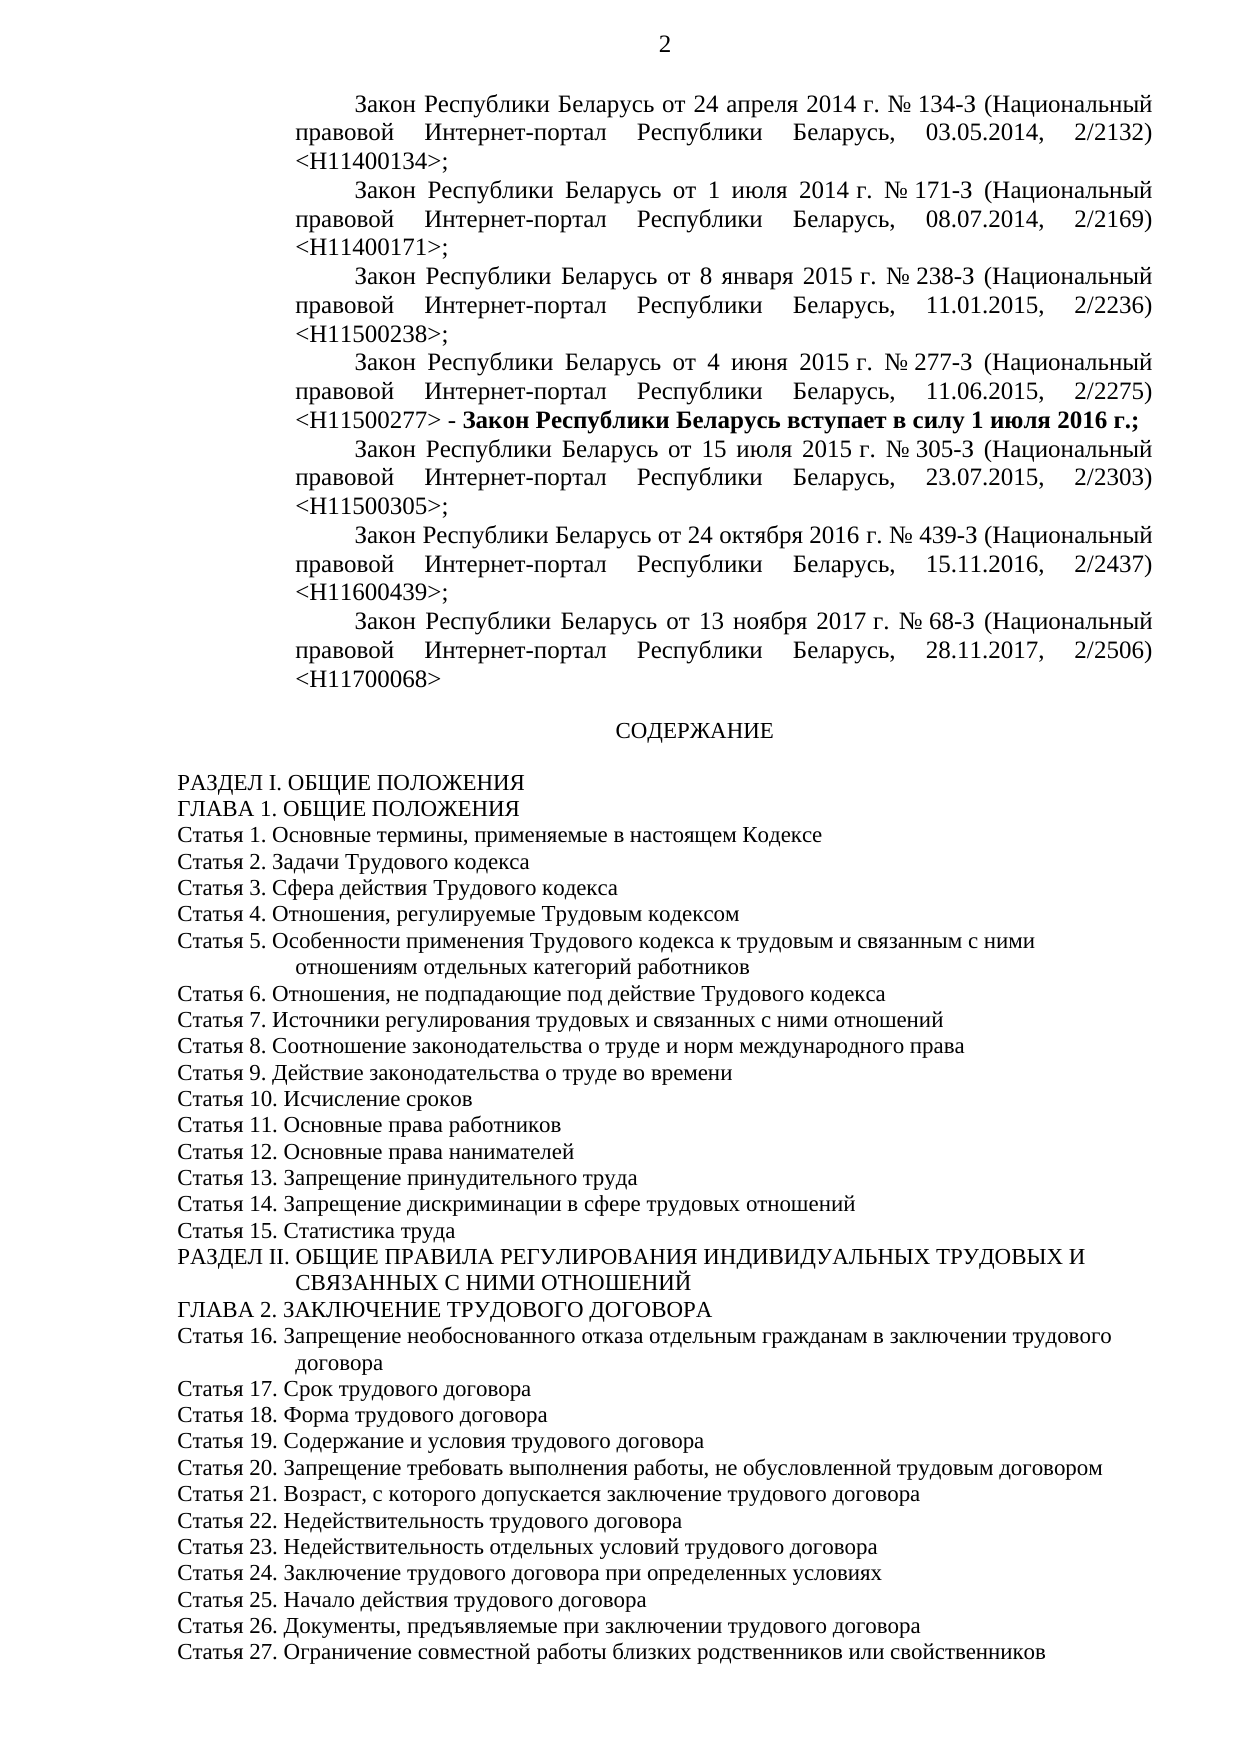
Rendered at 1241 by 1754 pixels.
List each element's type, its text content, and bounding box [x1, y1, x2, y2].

text Статья 26. Документы, предъявляемые при заключении трудового договора [177, 1612, 1153, 1638]
text Закон Республики Беларусь от 1 июля 2014 г. № 171-З (Национальный правовой Интернет-портал Республики Беларусь, 08.07.2014, 2/2169) <H11400171>; [295, 175, 1153, 261]
text Статья 16. Запрещение необоснованного отказа отдельным гражданам в заключении трудового договора [177, 1322, 1153, 1375]
text Статья 2. Задачи Трудового кодекса [177, 848, 1153, 874]
text Закон Республики Беларусь от 4 июня 2015 г. № 277-З (Национальный правовой Интернет-портал Республики Беларусь, 11.06.2015, 2/2275) <H11500277> - Закон Республики Беларусь вступает в силу 1 июля 2016 г.; [295, 347, 1153, 434]
text Статья 24. Заключение трудового договора при определенных условиях [177, 1559, 1153, 1586]
text Статья 20. Запрещение требовать выполнения работы, не обусловленной трудовым договором [177, 1454, 1153, 1480]
text Статья 23. Недействительность отдельных условий трудового договора [177, 1533, 1153, 1559]
text Статья 4. Отношения, регулируемые Трудовым кодексом [177, 901, 1153, 927]
text Статья 21. Возраст, с которого допускается заключение трудового договора [177, 1480, 1153, 1507]
text ГЛАВА 1. ОБЩИЕ ПОЛОЖЕНИЯ [177, 795, 1153, 821]
text Статья 15. Статистика труда [177, 1217, 1153, 1243]
text Статья 17. Срок трудового договора [177, 1375, 1153, 1401]
text Статья 5. Особенности применения Трудового кодекса к трудовым и связанным с ними отношениям отдельных категорий работников [177, 927, 1153, 979]
text Статья 12. Основные права нанимателей [177, 1138, 1153, 1164]
text Закон Республики Беларусь от 8 января 2015 г. № 238-З (Национальный правовой Интернет-портал Республики Беларусь, 11.01.2015, 2/2236) <H11500238>; [295, 261, 1153, 347]
text Статья 14. Запрещение дискриминации в сфере трудовых отношений [177, 1190, 1153, 1217]
text РАЗДЕЛ II. ОБЩИЕ ПРАВИЛА РЕГУЛИРОВАНИЯ ИНДИВИДУАЛЬНЫХ ТРУДОВЫХ И СВЯЗАННЫХ С НИМИ ОТНОШЕНИЙ [177, 1243, 1153, 1296]
text Закон Республики Беларусь от 24 октября 2016 г. № 439-З (Национальный правовой Интернет-портал Республики Беларусь, 15.11.2016, 2/2437) <H11600439>; [295, 520, 1153, 606]
text Статья 18. Форма трудового договора [177, 1401, 1153, 1428]
text Статья 10. Исчисление сроков [177, 1085, 1153, 1111]
text Статья 11. Основные права работников [177, 1111, 1153, 1138]
text Статья 1. Основные термины, применяемые в настоящем Кодексе [177, 821, 1153, 848]
text Статья 13. Запрещение принудительного труда [177, 1164, 1153, 1190]
text ГЛАВА 2. ЗАКЛЮЧЕНИЕ ТРУДОВОГО ДОГОВОРА [177, 1296, 1153, 1322]
text Статья 6. Отношения, не подпадающие под действие Трудового кодекса [177, 979, 1153, 1006]
text Статья 25. Начало действия трудового договора [177, 1586, 1153, 1612]
text Статья 27. Ограничение совместной работы близких родственников или свойственников [177, 1638, 1153, 1665]
text Статья 22. Недействительность трудового договора [177, 1507, 1153, 1533]
text Статья 3. Сфера действия Трудового кодекса [177, 874, 1153, 901]
text РАЗДЕЛ I. ОБЩИЕ ПОЛОЖЕНИЯ [177, 769, 1153, 795]
text Закон Республики Беларусь от 13 ноября 2017 г. № 68-З (Национальный правовой Интернет-портал Республики Беларусь, 28.11.2017, 2/2506) <H11700068> [295, 606, 1153, 692]
text Статья 9. Действие законодательства о труде во времени [177, 1059, 1153, 1085]
text Закон Республики Беларусь от 15 июля 2015 г. № 305-З (Национальный правовой Интернет-портал Республики Беларусь, 23.07.2015, 2/2303) <H11500305>; [295, 434, 1153, 520]
text Закон Республики Беларусь от 24 апреля 2014 г. № 134-З (Национальный правовой Интернет-портал Республики Беларусь, 03.05.2014, 2/2132) <H11400134>; [295, 89, 1153, 175]
text Статья 7. Источники регулирования трудовых и связанных с ними отношений [177, 1006, 1153, 1032]
text Статья 8. Соотношение законодательства о труде и норм международного права [177, 1032, 1153, 1059]
text СОДЕРЖАНИЕ [177, 717, 1153, 744]
text Статья 19. Содержание и условия трудового договора [177, 1428, 1153, 1454]
